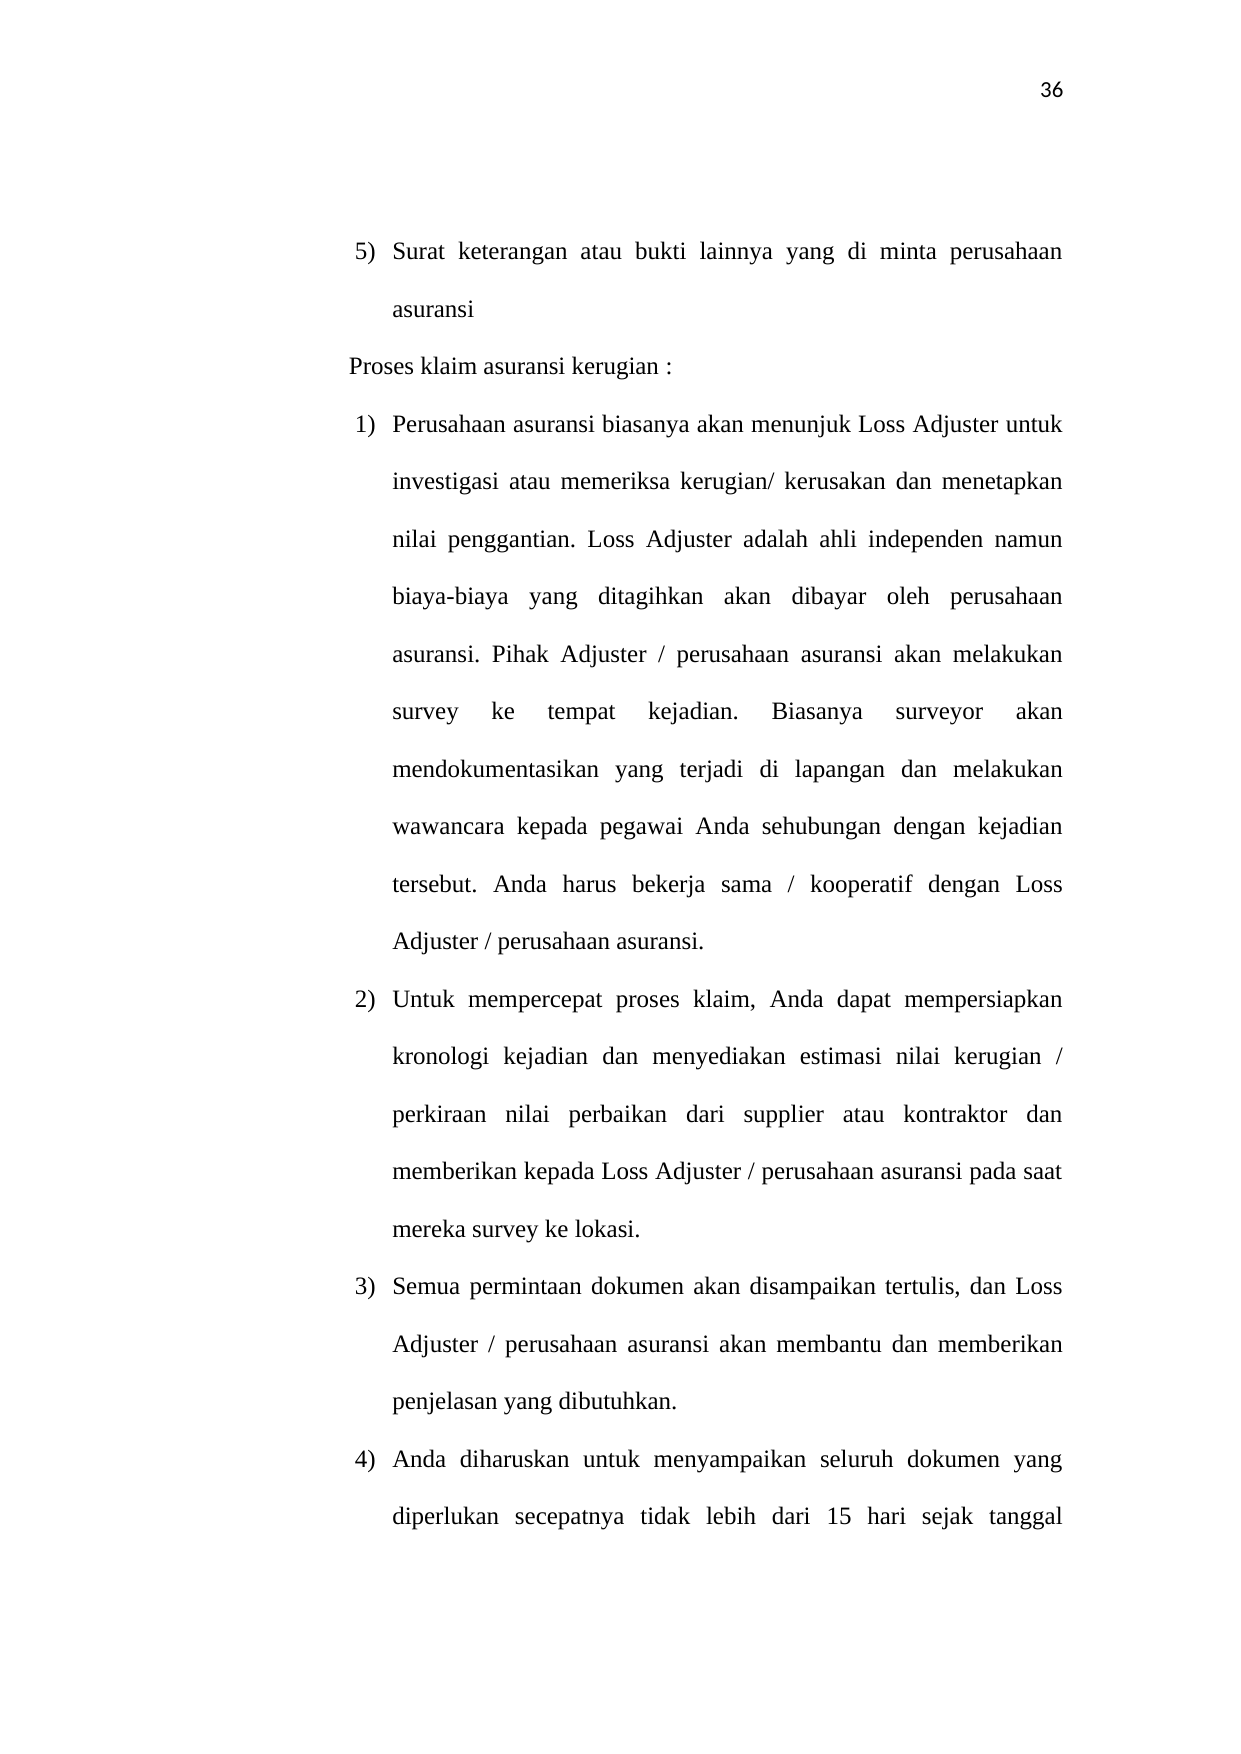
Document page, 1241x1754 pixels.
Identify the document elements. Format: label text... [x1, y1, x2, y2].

list Surat keterangan atau bukti lainnya yang di minta perusahaan asuransi [354, 236, 1063, 322]
list Untuk mempercepat proses klaim, Anda dapat mempersiapkan kronologi kejadian dan menyediakan estimasi nilai kerugian / perkiraan nilai perbaikan dari supplier atau kontraktor dan memberikan kepada Loss Adjuster / perusahaan asuransi pada saat mereka survey ke lokasi. [354, 984, 1063, 1242]
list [354, 1444, 1063, 1530]
text Proses klaim asuransi kerugian : [349, 351, 1063, 380]
list Perusahaan asuransi biasanya akan menunjuk Loss Adjuster untuk investigasi atau memeriksa kerugian/ kerusakan dan menetapkan nilai penggantian. Loss Adjuster adalah ahli independen namun biaya-biaya yang ditagihkan akan dibayar oleh perusahaan asuransi. Pihak Adjuster / perusahaan asuransi akan melakukan survey ke tempat kejadian. Biasanya surveyor akan mendokumentasikan yang terjadi di lapangan dan melakukan wawancara kepada pegawai Anda sehubungan dengan kejadian tersebut. Anda harus bekerja sama / kooperatif dengan Loss Adjuster / perusahaan asuransi. [354, 409, 1063, 955]
list Semua permintaan dokumen akan disampaikan tertulis, dan Loss Adjuster / perusahaan asuransi akan membantu dan memberikan penjelasan yang dibutuhkan. [354, 1271, 1063, 1415]
